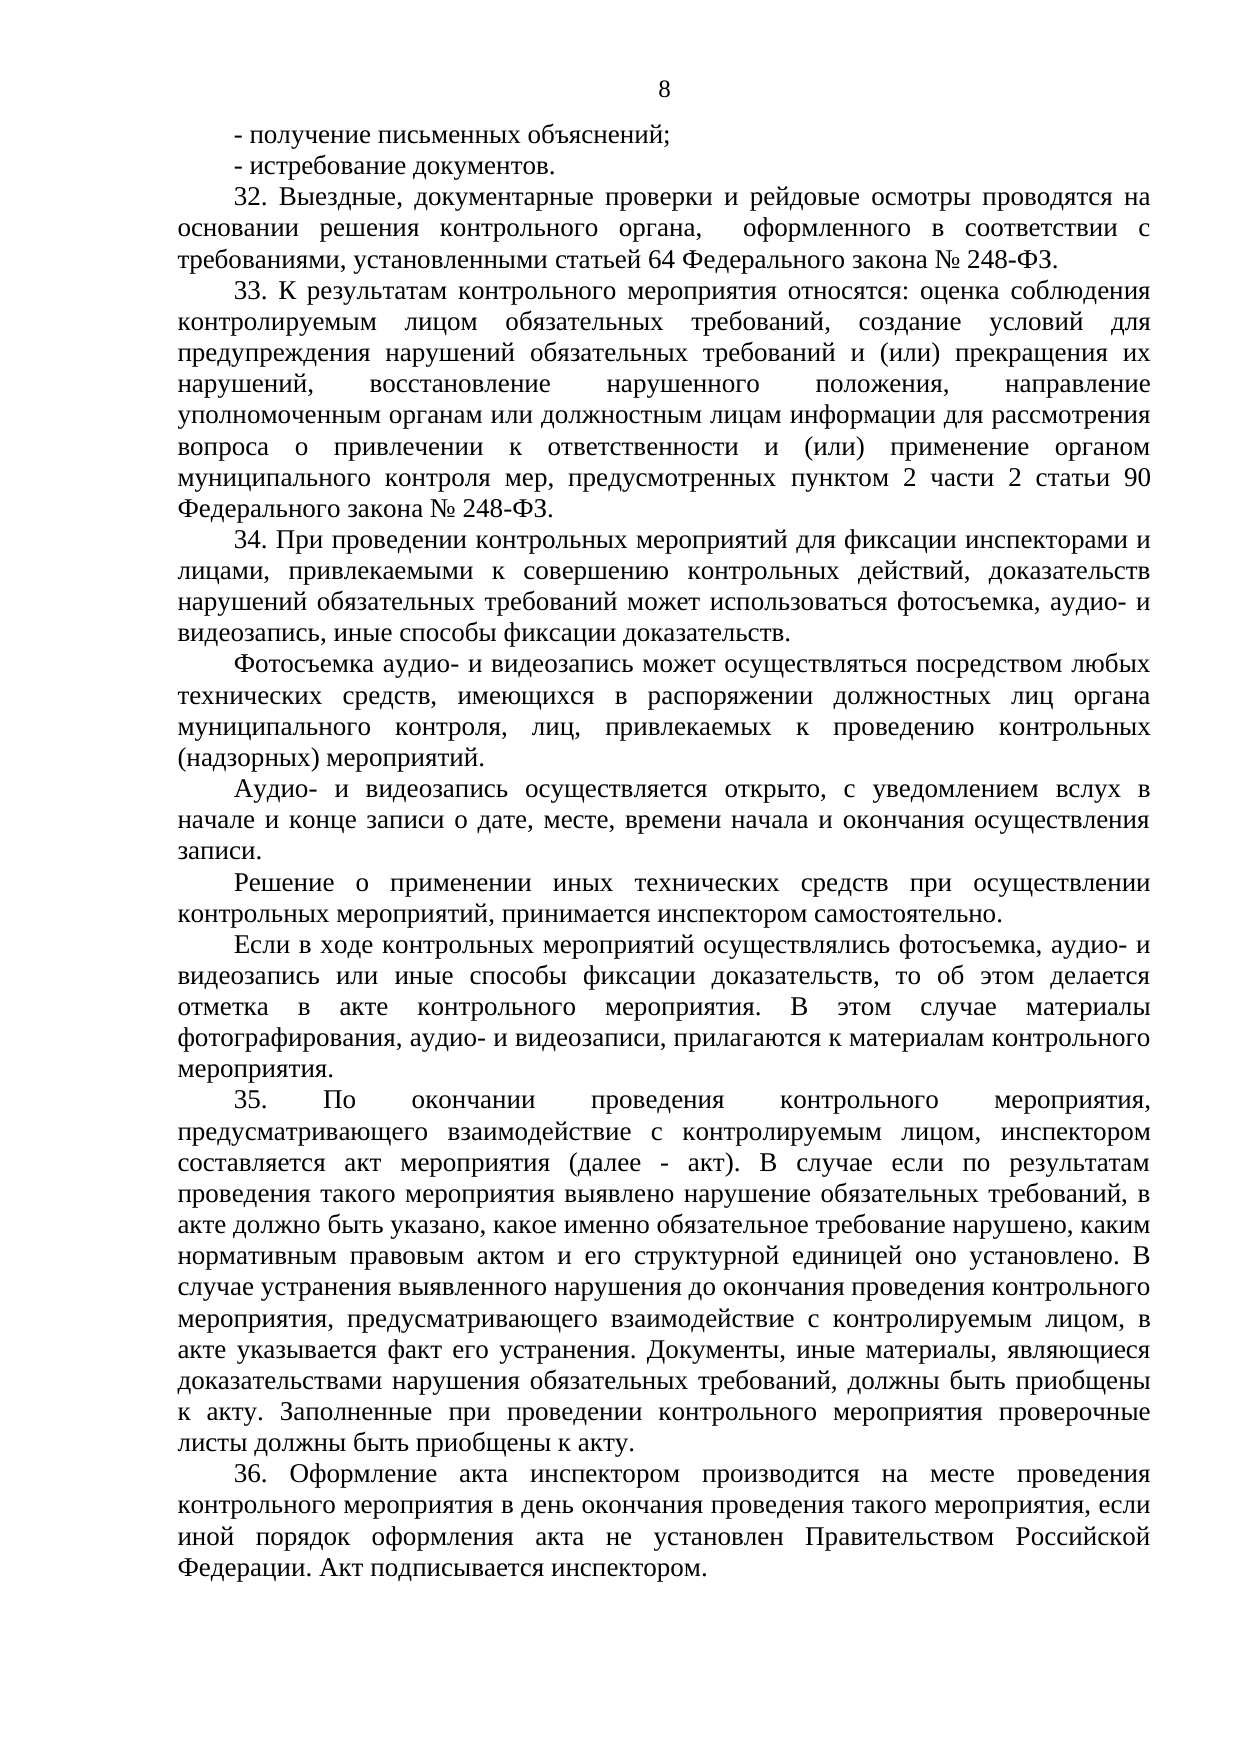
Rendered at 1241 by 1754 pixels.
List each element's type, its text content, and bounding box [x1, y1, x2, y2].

text - получение письменных объяснений; [177, 118, 1152, 149]
text - истребование документов. [177, 149, 1152, 180]
text 36. Оформление акта инспектором производится на месте проведения контрольного мероприятия в день окончания проведения такого мероприятия, если иной порядок оформления акта не установлен Правительством Российской Федерации. Акт подписывается инспектором. [177, 1457, 1152, 1582]
text Решение о применении иных технических средств при осуществлении контрольных мероприятий, принимается инспектором самостоятельно. [177, 866, 1152, 928]
text Фотосъемка аудио- и видеозапись может осуществляться посредством любых технических средств, имеющихся в распоряжении должностных лиц органа муниципального контроля, лиц, привлекаемых к проведению контрольных (надзорных) мероприятий. [177, 648, 1152, 772]
text 34. При проведении контрольных мероприятий для фиксации инспекторами и лицами, привлекаемыми к совершению контрольных действий, доказательств нарушений обязательных требований может использоваться фотосъемка, аудио- и видеозапись, иные способы фиксации доказательств. [177, 523, 1152, 648]
text Если в ходе контрольных мероприятий осуществлялись фотосъемка, аудио- и видеозапись или иные способы фиксации доказательств, то об этом делается отметка в акте контрольного мероприятия. В этом случае материалы фотографирования, аудио- и видеозаписи, прилагаются к материалам контрольного мероприятия. [177, 928, 1152, 1084]
text 33. К результатам контрольного мероприятия относятся: оценка соблюдения контролируемым лицом обязательных требований, создание условий для предупреждения нарушений обязательных требований и (или) прекращения их нарушений, восстановление нарушенного положения, направление уполномоченным органам или должностным лицам информации для рассмотрения вопроса о привлечении к ответственности и (или) применение органом муниципального контроля мер, предусмотренных пунктом 2 части 2 статьи 90 Федерального закона № 248-ФЗ. [177, 274, 1152, 523]
text 32. Выездные, документарные проверки и рейдовые осмотры проводятся на основании решения контрольного органа, оформленного в соответствии с требованиями, установленными статьей 64 Федерального закона № 248-ФЗ. [177, 180, 1152, 274]
text 35. По окончании проведения контрольного мероприятия, предусматривающего взаимодействие с контролируемым лицом, инспектором составляется акт мероприятия (далее - акт). В случае если по результатам проведения такого мероприятия выявлено нарушение обязательных требований, в акте должно быть указано, какое именно обязательное требование нарушено, каким нормативным правовым актом и его структурной единицей оно установлено. В случае устранения выявленного нарушения до окончания проведения контрольного мероприятия, предусматривающего взаимодействие с контролируемым лицом, в акте указывается факт его устранения. Документы, иные материалы, являющиеся доказательствами нарушения обязательных требований, должны быть приобщены к акту. Заполненные при проведении контрольного мероприятия проверочные листы должны быть приобщены к акту. [177, 1084, 1152, 1457]
text Аудио- и видеозапись осуществляется открыто, с уведомлением вслух в начале и конце записи о дате, месте, времени начала и окончания осуществления записи. [177, 772, 1152, 866]
